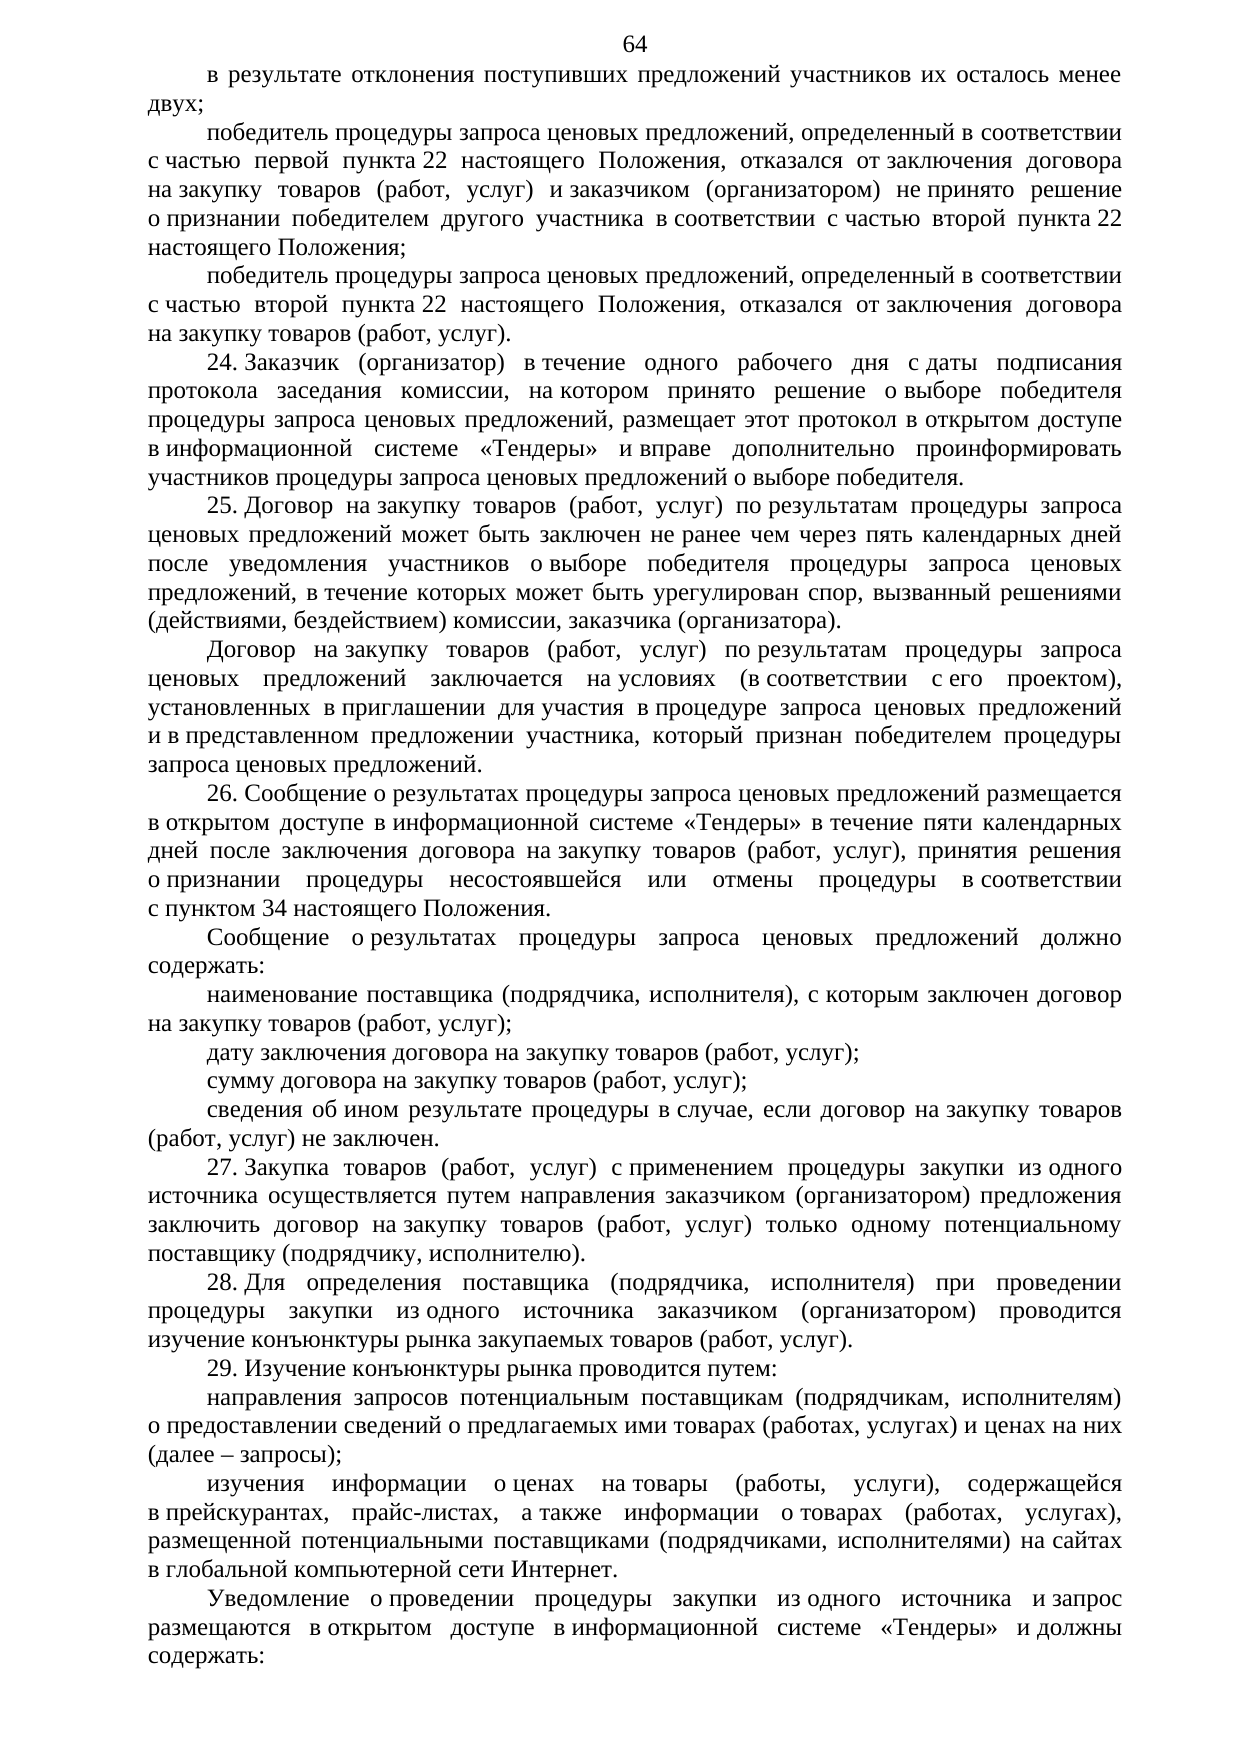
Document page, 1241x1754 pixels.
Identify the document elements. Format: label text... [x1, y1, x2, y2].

text Уведомление о проведении процедуры закупки из одного источника и запрос размещаются в открытом доступе в информационной системе «Тендеры» и должны содержать: [148, 1583, 1122, 1669]
text сумму договора на закупку товаров (работ, услуг); [148, 1065, 1122, 1094]
text Договор на закупку товаров (работ, услуг) по результатам процедуры запроса ценовых предложений заключается на условиях (в соответствии с его проектом), установленных в приглашении для участия в процедуре запроса ценовых предложений и в представленном предложении участника, который признан победителем процедуры запроса ценовых предложений. [148, 634, 1122, 778]
text победитель процедуры запроса ценовых предложений, определенный в соответствии с частью первой пункта 22 настоящего Положения, отказался от заключения договора на закупку товаров (работ, услуг) и заказчиком (организатором) не принято решение о признании победителем другого участника в соответствии с частью второй пункта 22 настоящего Положения; [148, 117, 1122, 260]
text 29. Изучение конъюнктуры рынка проводится путем: [148, 1353, 1122, 1382]
text 25. Договор на закупку товаров (работ, услуг) по результатам процедуры запроса ценовых предложений может быть заключен не ранее чем через пять календарных дней после уведомления участников о выборе победителя процедуры запроса ценовых предложений, в течение которых может быть урегулирован спор, вызванный решениями (действиями, бездействием) комиссии, заказчика (организатора). [148, 490, 1122, 634]
text Сообщение о результатах процедуры запроса ценовых предложений должно содержать: [148, 922, 1122, 979]
text дату заключения договора на закупку товаров (работ, услуг); [148, 1037, 1122, 1065]
text направления запросов потенциальным поставщикам (подрядчикам, исполнителям) о предоставлении сведений о предлагаемых ими товарах (работах, услугах) и ценах на них (далее – запросы); [148, 1382, 1122, 1468]
text сведения об ином результате процедуры в случае, если договор на закупку товаров (работ, услуг) не заключен. [148, 1094, 1122, 1152]
text 24. Заказчик (организатор) в течение одного рабочего дня с даты подписания протокола заседания комиссии, на котором принято решение о выборе победителя процедуры запроса ценовых предложений, размещает этот протокол в открытом доступе в информационной системе «Тендеры» и вправе дополнительно проинформировать участников процедуры запроса ценовых предложений о выборе победителя. [148, 347, 1122, 490]
text наименование поставщика (подрядчика, исполнителя), с которым заключен договор на закупку товаров (работ, услуг); [148, 979, 1122, 1037]
text в результате отклонения поступивших предложений участников их осталось менее двух; [148, 59, 1122, 117]
text изучения информации о ценах на товары (работы, услуги), содержащейся в прейскурантах, прайс-листах, а также информации о товарах (работах, услугах), размещенной потенциальными поставщиками (подрядчиками, исполнителями) на сайтах в глобальной компьютерной сети Интернет. [148, 1468, 1122, 1583]
text 27. Закупка товаров (работ, услуг) с применением процедуры закупки из одного источника осуществляется путем направления заказчиком (организатором) предложения заключить договор на закупку товаров (работ, услуг) только одному потенциальному поставщику (подрядчику, исполнителю). [148, 1152, 1122, 1267]
text 26. Сообщение о результатах процедуры запроса ценовых предложений размещается в открытом доступе в информационной системе «Тендеры» в течение пяти календарных дней после заключения договора на закупку товаров (работ, услуг), принятия решения о признании процедуры несостоявшейся или отмены процедуры в соответствии с пунктом 34 настоящего Положения. [148, 778, 1122, 922]
text победитель процедуры запроса ценовых предложений, определенный в соответствии с частью второй пункта 22 настоящего Положения, отказался от заключения договора на закупку товаров (работ, услуг). [148, 260, 1122, 347]
text 28. Для определения поставщика (подрядчика, исполнителя) при проведении процедуры закупки из одного источника заказчиком (организатором) проводится изучение конъюнктуры рынка закупаемых товаров (работ, услуг). [148, 1267, 1122, 1353]
